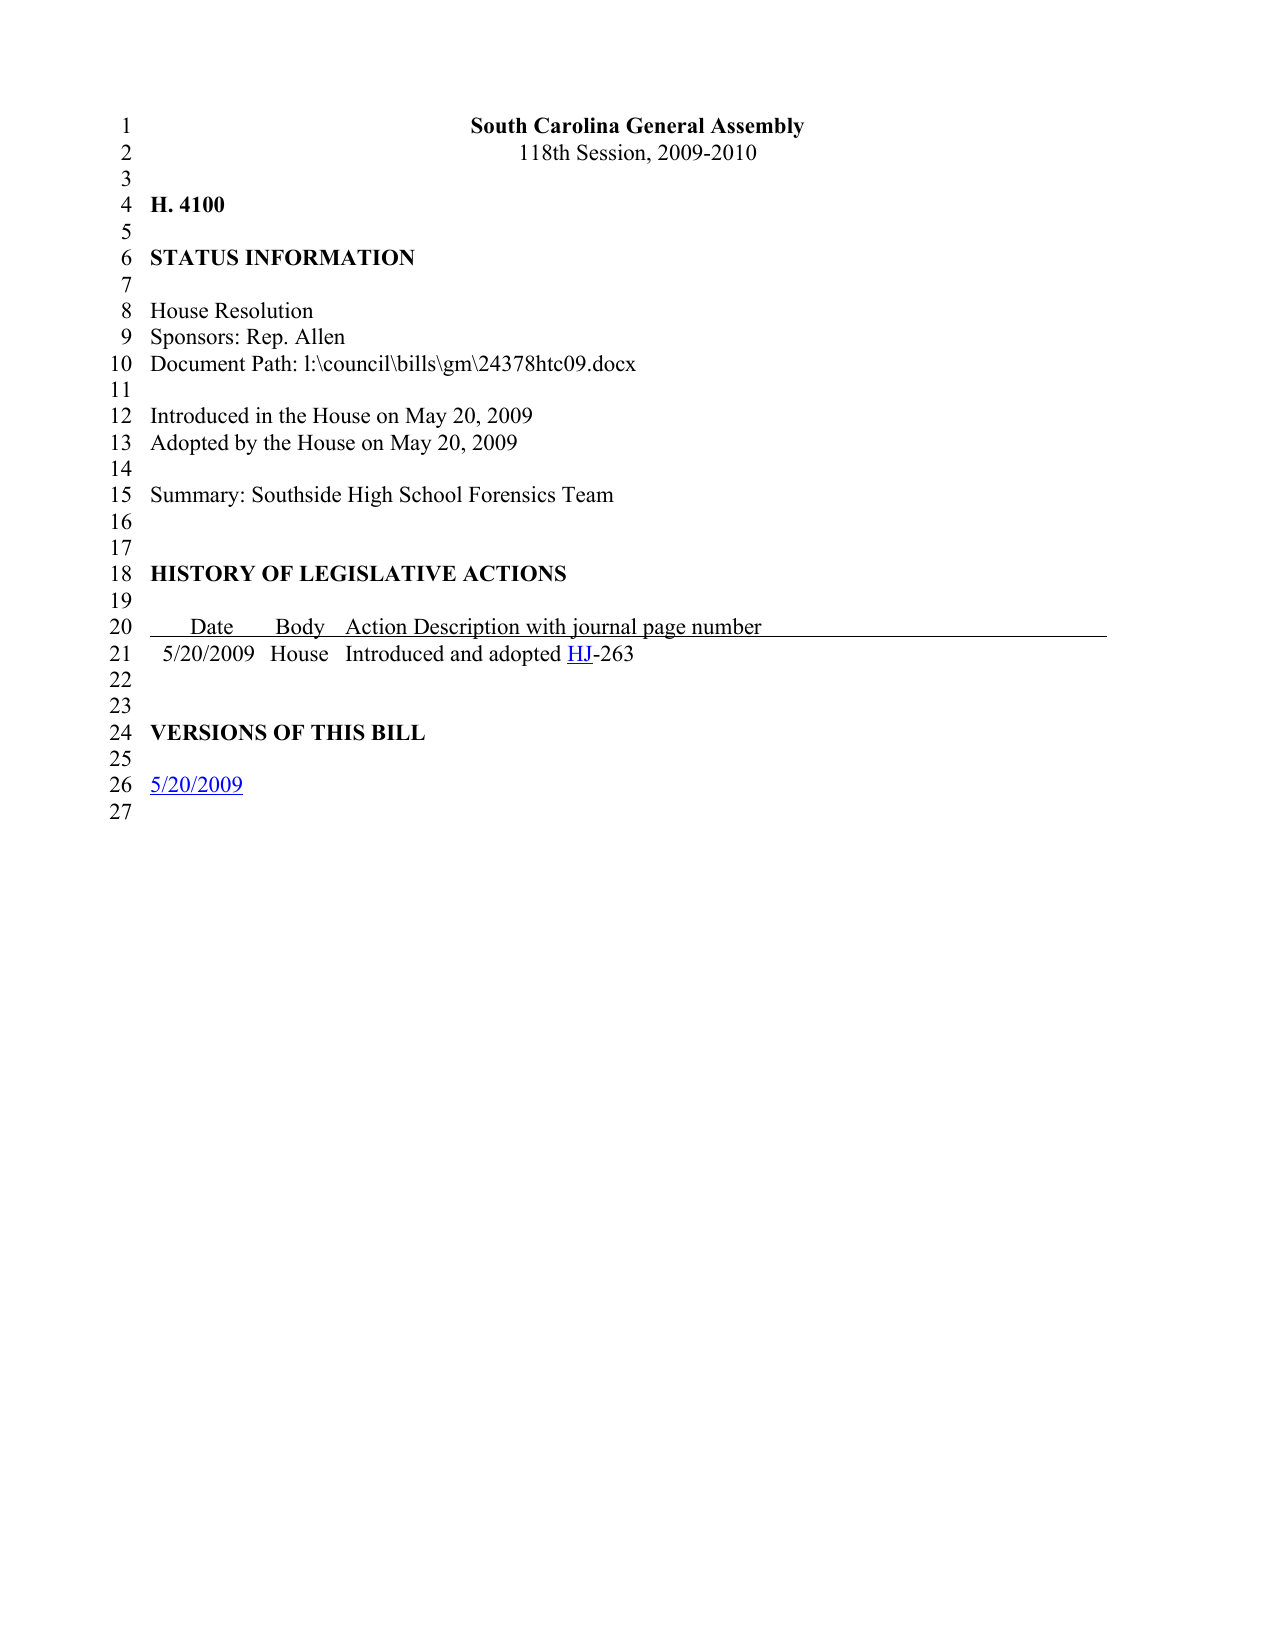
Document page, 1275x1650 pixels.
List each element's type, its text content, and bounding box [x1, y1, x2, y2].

text Summary: Southside High School Forensics Team [150, 481, 1125, 508]
text House Resolution [150, 297, 1125, 323]
text H. 4100 [150, 192, 1125, 218]
text Document Path: l:\council\bills\gm\24378htc09.docx [150, 350, 1125, 376]
text Adopted by the House on May 20, 2009 [150, 429, 1125, 455]
text 5/20/2009 House Introduced and adopted HJ-263 [150, 639, 1125, 666]
text 5/20/2009 [150, 771, 1125, 798]
text South Carolina General Assembly [150, 112, 1125, 139]
text 118th Session, 2009-2010 [150, 139, 1125, 165]
text HISTORY OF LEGISLATIVE ACTIONS [150, 561, 1125, 587]
text STATUS INFORMATION [150, 244, 1125, 271]
text VERSIONS OF THIS BILL [150, 719, 1125, 745]
text Introduced in the House on May 20, 2009 [150, 402, 1125, 429]
text Sponsors: Rep. Allen [150, 323, 1125, 350]
text Date Body Action Description with journal page number [150, 613, 1125, 639]
